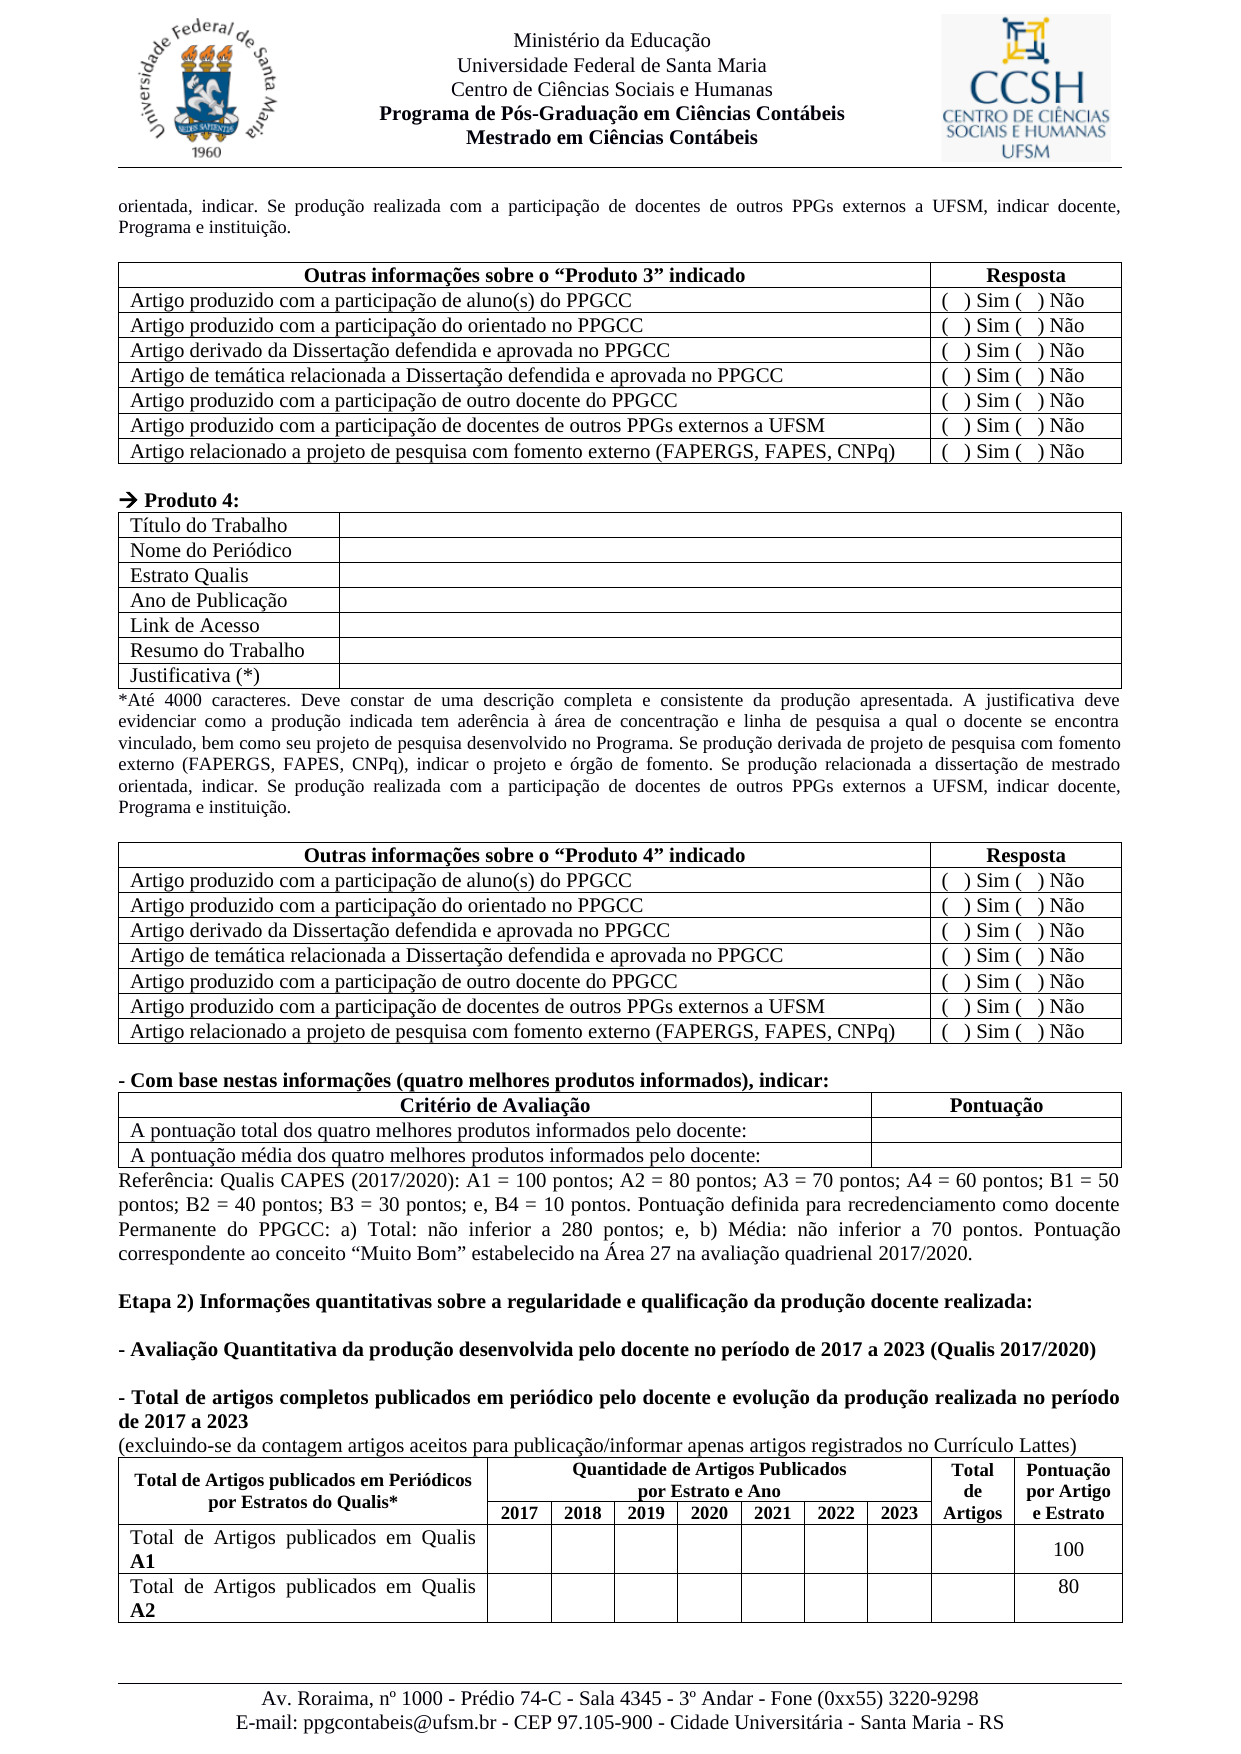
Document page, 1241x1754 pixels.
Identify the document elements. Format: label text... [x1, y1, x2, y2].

table_cell [488, 1574, 551, 1622]
table_cell Artigo relacionado a projeto de pesquisa com fomento externo (FAPERGS, FAPES, CNPq) [119, 439, 930, 463]
text Etapa 2) Informações quantitativas sobre a regularidade e qualificação da produção docente realizada: [118, 1289, 1122, 1313]
table_cell ( ) Sim ( ) Não [931, 363, 1121, 387]
table_cell [932, 1574, 1014, 1622]
table_header Outras informações sobre o “Produto 4” indicado [119, 843, 930, 867]
table_cell [615, 1525, 677, 1573]
table_header Quantidade de Artigos Publicados por Estrato e Ano [488, 1458, 931, 1501]
table_cell Artigo produzido com a participação de aluno(s) do PPGCC [119, 288, 930, 312]
table_cell [340, 588, 1121, 612]
table_cell Total de Artigos publicados em Qualis A2 [119, 1574, 487, 1622]
table_cell 100 [1015, 1525, 1122, 1573]
picture [129, 14, 283, 163]
picture [941, 14, 1111, 163]
table_cell Artigo produzido com a participação de docentes de outros PPGs externos a UFSM [119, 414, 930, 437]
table_cell ( ) Sim ( ) Não [931, 388, 1121, 412]
table_header [340, 513, 1121, 537]
table_cell Ano de Publicação [119, 588, 339, 612]
text Produto 4: [118, 488, 1122, 512]
table_cell Artigo produzido com a participação de outro docente do PPGCC [119, 388, 930, 412]
table_header Pontuação [872, 1093, 1121, 1117]
table_cell Link de Acesso [119, 613, 339, 637]
table_cell [340, 538, 1121, 562]
table_cell Artigo produzido com a participação de docentes de outros PPGs externos a UFSM [119, 994, 930, 1018]
table_cell Artigo produzido com a participação de outro docente do PPGCC [119, 969, 930, 993]
table_cell Artigo produzido com a participação do orientado no PPGCC [119, 313, 930, 337]
table_cell ( ) Sim ( ) Não [931, 918, 1121, 942]
table_cell 2019 [615, 1502, 677, 1524]
text Referência: Qualis CAPES (2017/2020): A1 = 100 pontos; A2 = 80 pontos; A3 = 70 pontos; A4 = 60 pontos; B1 = 50 pontos; B2 = 40 pontos; B3 = 30 pontos; e, B4 = 10 pontos. Pontuação definida para recredenciamento como docente Permanente do PPGCC: a) Total: não inferior a 280 pontos; e, b) Média: não inferior a 70 pontos. Pontuação correspondente ao conceito “Muito Bom” estabelecido na Área 27 na avaliação quadrienal 2017/2020. [118, 1168, 1122, 1264]
table_cell [678, 1525, 741, 1573]
table_cell 80 [1015, 1574, 1122, 1622]
table_cell [340, 664, 1121, 687]
table_cell Artigo derivado da Dissertação defendida e aprovada no PPGCC [119, 338, 930, 362]
table_cell 2017 [488, 1502, 551, 1524]
table_cell Resumo do Trabalho [119, 638, 339, 662]
table_cell ( ) Sim ( ) Não [931, 969, 1121, 993]
table_cell Artigo derivado da Dissertação defendida e aprovada no PPGCC [119, 918, 930, 942]
table_header Outras informações sobre o “Produto 3” indicado [119, 263, 930, 287]
table_cell ( ) Sim ( ) Não [931, 288, 1121, 312]
text - Com base nestas informações (quatro melhores produtos informados), indicar: [118, 1068, 1122, 1092]
table_cell Artigo produzido com a participação do orientado no PPGCC [119, 893, 930, 917]
table_cell Total de Artigos publicados em Qualis A1 [119, 1525, 487, 1573]
table_header Resposta [931, 843, 1121, 867]
text - Avaliação Quantitativa da produção desenvolvida pelo docente no período de 2017 a 2023 (Qualis 2017/2020) [118, 1337, 1122, 1361]
table_cell Artigo produzido com a participação de aluno(s) do PPGCC [119, 868, 930, 892]
table_cell 2021 [742, 1502, 804, 1524]
table_cell [742, 1574, 804, 1622]
table_cell [552, 1574, 614, 1622]
table_cell [340, 563, 1121, 587]
table_cell ( ) Sim ( ) Não [931, 994, 1121, 1018]
table_header Total de Artigos publicados em Periódicos por Estratos do Qualis* [119, 1458, 487, 1524]
table_cell ( ) Sim ( ) Não [931, 944, 1121, 967]
table_cell A pontuação média dos quatro melhores produtos informados pelo docente: [119, 1143, 871, 1167]
table_header Critério de Avaliação [119, 1093, 871, 1117]
table_cell ( ) Sim ( ) Não [931, 868, 1121, 892]
table_cell ( ) Sim ( ) Não [931, 893, 1121, 917]
table_header Total de Artigos [932, 1458, 1014, 1524]
table_cell [932, 1525, 1014, 1573]
table_cell ( ) Sim ( ) Não [931, 414, 1121, 437]
table_cell [678, 1574, 741, 1622]
text - Total de artigos completos publicados em periódico pelo docente e evolução da produção realizada no período de 2017 a 2023 [118, 1385, 1122, 1433]
table_cell [340, 613, 1121, 637]
table_cell [872, 1118, 1121, 1142]
table_cell Artigo relacionado a projeto de pesquisa com fomento externo (FAPERGS, FAPES, CNPq) [119, 1019, 930, 1043]
table_cell ( ) Sim ( ) Não [931, 313, 1121, 337]
table_cell 2023 [868, 1502, 931, 1524]
table_cell A pontuação total dos quatro melhores produtos informados pelo docente: [119, 1118, 871, 1142]
table_cell Artigo de temática relacionada a Dissertação defendida e aprovada no PPGCC [119, 363, 930, 387]
table_cell ( ) Sim ( ) Não [931, 1019, 1121, 1043]
table_cell 2018 [552, 1502, 614, 1524]
table_cell [552, 1525, 614, 1573]
table_cell [742, 1525, 804, 1573]
text (excluindo-se da contagem artigos aceitos para publicação/informar apenas artigos registrados no Currículo Lattes) [118, 1433, 1122, 1457]
table_cell 2022 [805, 1502, 867, 1524]
table_cell Estrato Qualis [119, 563, 339, 587]
table_cell Nome do Periódico [119, 538, 339, 562]
table_cell [805, 1525, 867, 1573]
table_header Resposta [931, 263, 1121, 287]
table_cell Artigo de temática relacionada a Dissertação defendida e aprovada no PPGCC [119, 944, 930, 967]
table_cell [872, 1143, 1121, 1167]
table_cell 2020 [678, 1502, 741, 1524]
table_cell ( ) Sim ( ) Não [931, 439, 1121, 463]
table_cell [805, 1574, 867, 1622]
table_cell [868, 1525, 931, 1573]
table_cell [340, 638, 1121, 662]
table_cell [488, 1525, 551, 1573]
table_cell ( ) Sim ( ) Não [931, 338, 1121, 362]
table_header Pontuação por Artigo e Estrato [1015, 1458, 1122, 1524]
table_cell [615, 1574, 677, 1622]
table_cell Justificativa (*) [119, 664, 339, 687]
table_cell [868, 1574, 931, 1622]
table_header Título do Trabalho [119, 513, 339, 537]
